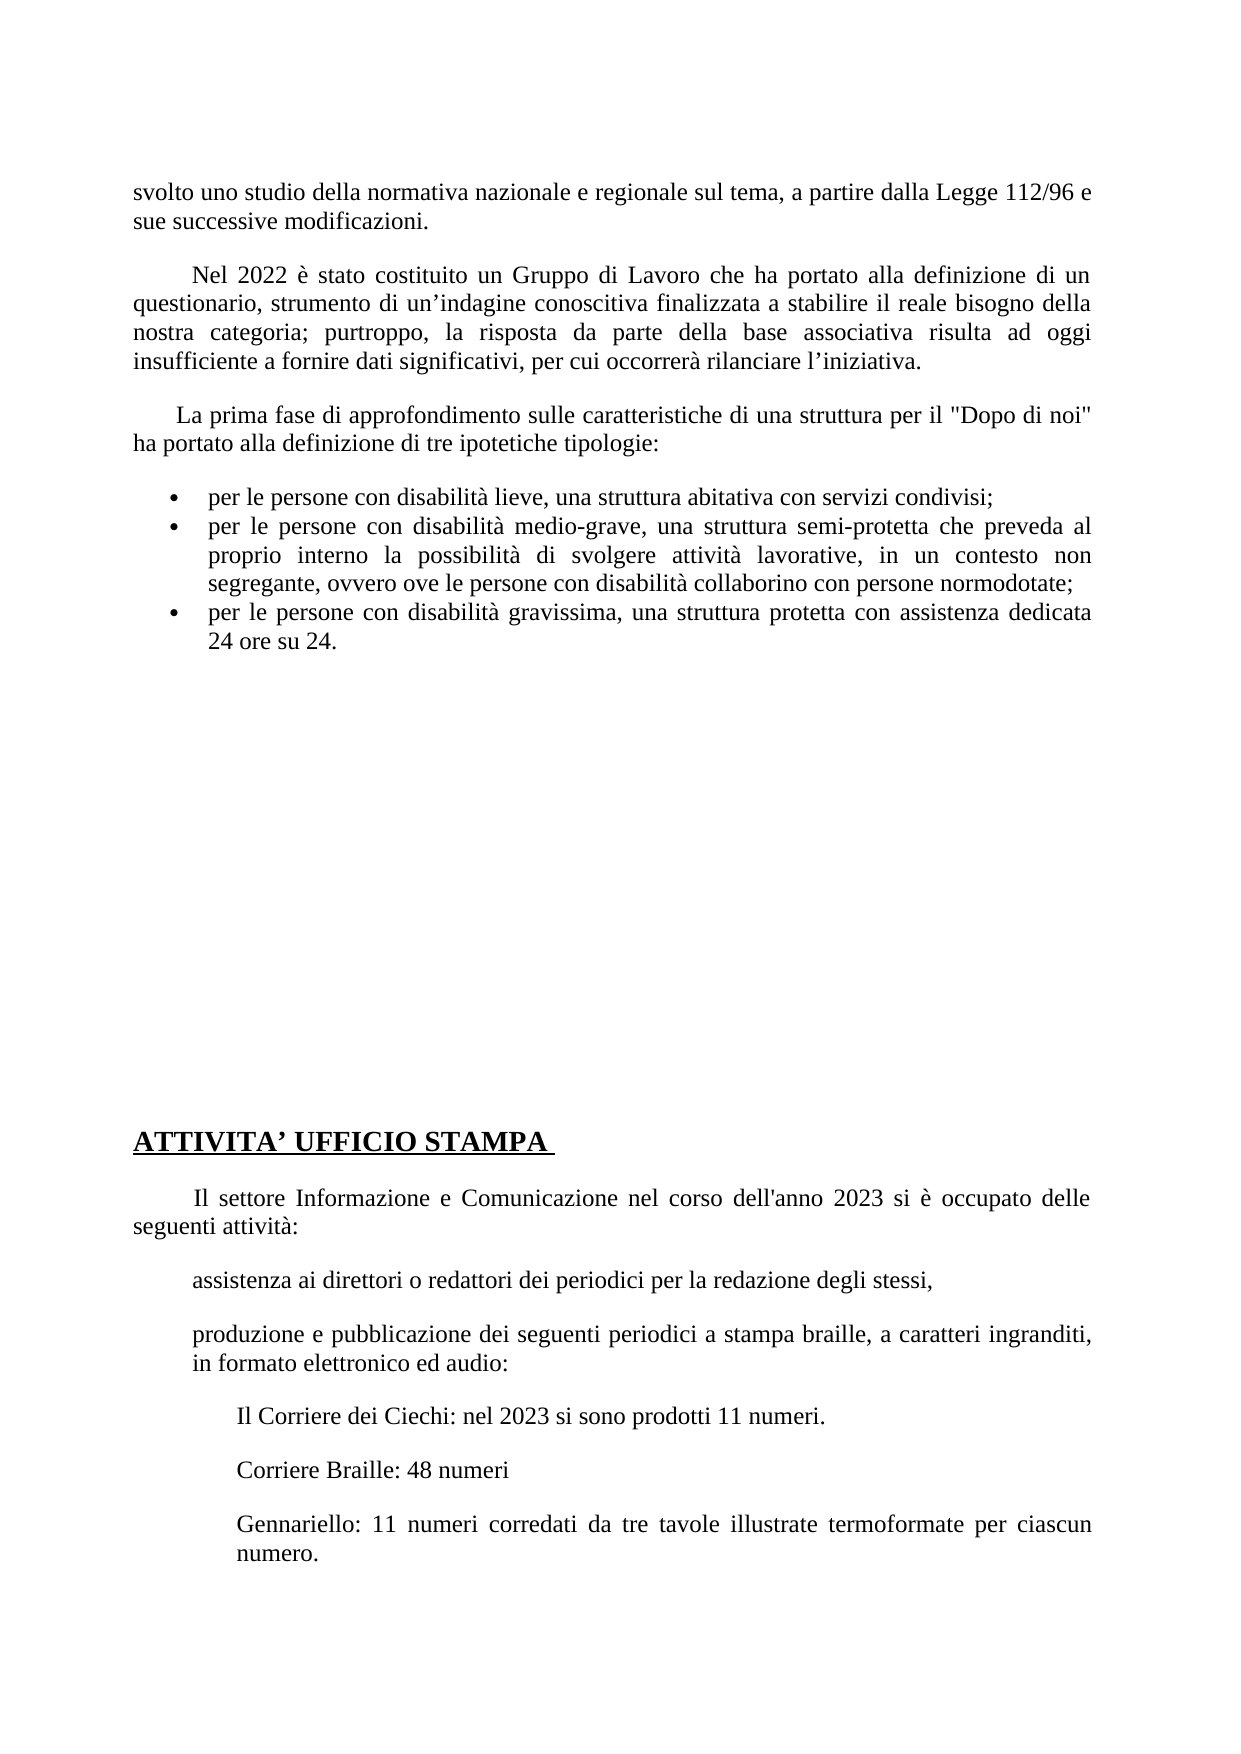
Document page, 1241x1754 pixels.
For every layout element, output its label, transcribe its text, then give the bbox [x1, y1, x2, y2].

subtitle ATTIVITA’ UFFICIO STAMPA [133, 1124, 1093, 1158]
text La prima fase di approfondimento sulle caratteristiche di una struttura per il "Dopo di noi" ha portato alla definizione di tre ipotetiche tipologie: [133, 400, 1093, 457]
list per le persone con disabilità gravissima, una struttura protetta con assistenza dedicata 24 ore su 24. [170, 597, 1093, 655]
text Corriere Braille: 48 numeri [236, 1455, 1093, 1484]
text assistenza ai direttori o redattori dei periodici per la redazione degli stessi, [192, 1265, 1093, 1294]
text produzione e pubblicazione dei seguenti periodici a stampa braille, a caratteri ingranditi, in formato elettronico ed audio: [192, 1319, 1093, 1376]
list per le persone con disabilità lieve, una struttura abitativa con servizi condivisi; [170, 482, 1093, 511]
text Il settore Informazione e Comunicazione nel corso dell'anno 2023 si è occupato delle seguenti attività: [133, 1183, 1093, 1240]
text Gennariello: 11 numeri corredati da tre tavole illustrate termoformate per ciascun numero. [236, 1509, 1093, 1566]
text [133, 177, 1093, 235]
list per le persone con disabilità medio-grave, una struttura semi-protetta che preveda al proprio interno la possibilità di svolgere attività lavorative, in un contesto non segregante, ovvero ove le persone con disabilità collaborino con persone normodotate; [170, 511, 1093, 597]
text Nel 2022 è stato costituito un Gruppo di Lavoro che ha portato alla definizione di un questionario, strumento di un’indagine conoscitiva finalizzata a stabilire il reale bisogno della nostra categoria; purtroppo, la risposta da parte della base associativa risulta ad oggi insufficiente a fornire dati significativi, per cui occorrerà rilanciare l’iniziativa. [133, 260, 1093, 375]
text Il Corriere dei Ciechi: nel 2023 si sono prodotti 11 numeri. [236, 1401, 1093, 1430]
